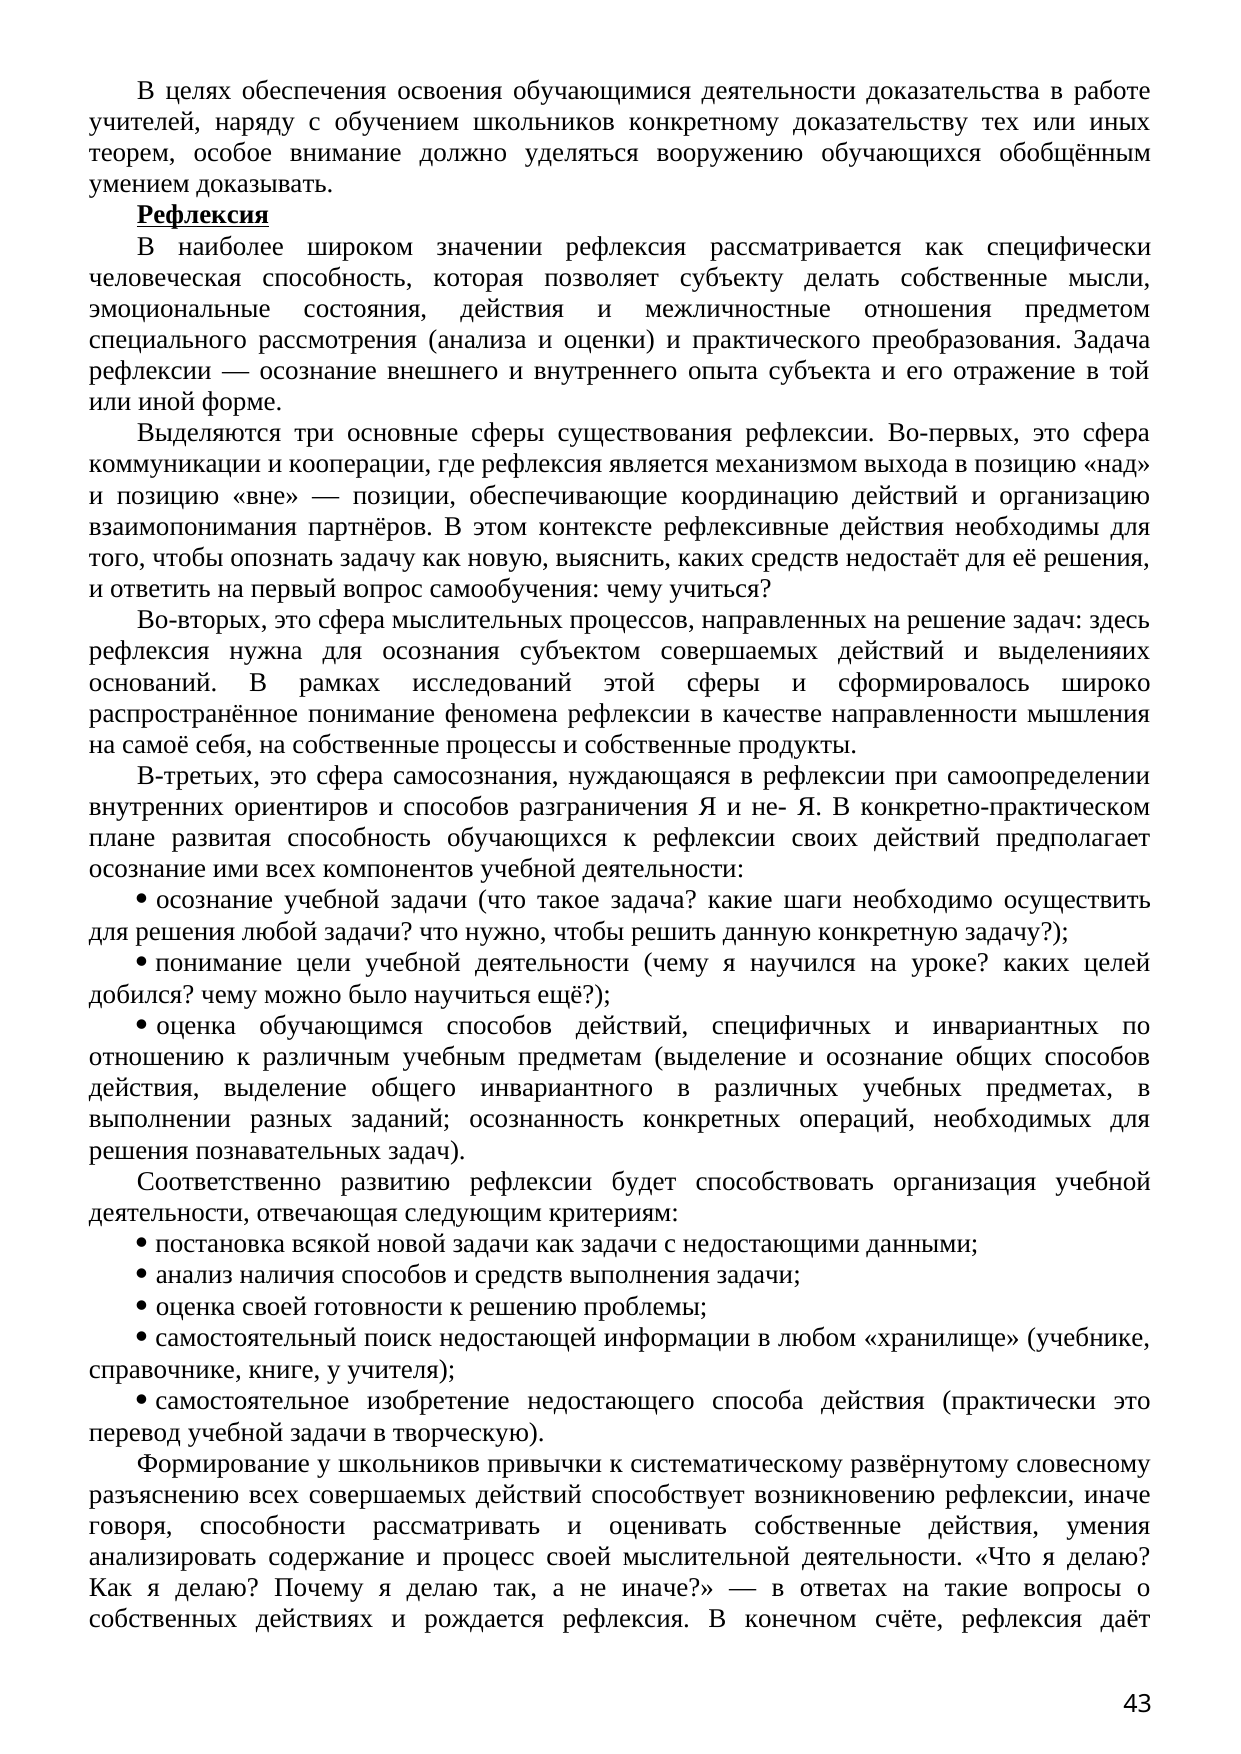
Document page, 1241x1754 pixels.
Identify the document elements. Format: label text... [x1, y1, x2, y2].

list осознание учебной задачи (что такое задача? какие шаги необходимо осуществить для решения любой задачи? что нужно, чтобы решить данную конкретную задачу?); [89, 884, 1152, 946]
list оценка своей готовности к решению проблемы; [89, 1290, 1152, 1322]
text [89, 1447, 1152, 1634]
text В наиболее широком значении рефлексия рассматривается как специфически человеческая способность, которая позволяет субъекту делать собственные мысли, эмоциональные состояния, действия и межличностные отношения предметом специального рассмотрения (анализа и оценки) и практического преобразования. Задача рефлексии — осознание внешнего и внутреннего опыта субъекта и его отражение в той или иной форме. [89, 229, 1152, 416]
list оценка обучающимся способов действий, специфичных и инвариантных по отношению к различным учебным предметам (выделение и осознание общих способов действия, выделение общего инвариантного в различных учебных предметах, в выполнении разных заданий; осознанность конкретных операций, необходимых для решения познавательных задач). [89, 1009, 1152, 1165]
text Во-вторых, это сфера мыслительных процессов, направленных на решение задач: здесь рефлексия нужна для осознания субъектом совершаемых действий и выделенияих оснований. В рамках исследований этой сферы и сформировалось широко распространённое понимание феномена рефлексии в качестве направленности мышления на самоё себя, на собственные процессы и собственные продукты. [89, 603, 1152, 759]
list самостоятельный поиск недостающей информации в любом «хранилище» (учебнике, справочнике, книге, у учителя); [89, 1322, 1152, 1384]
text Выделяются три основные сферы существования рефлексии. Во-первых, это сфера коммуникации и кооперации, где рефлексия является механизмом выхода в позицию «над» и позицию «вне» — позиции, обеспечивающие координацию действий и организацию взаимопонимания партнёров. В этом контексте рефлексивные действия необходимы для того, чтобы опознать задачу как новую, выяснить, каких средств недостаёт для её решения, и ответить на первый вопрос самообучения: чему учиться? [89, 416, 1152, 603]
list постановка всякой новой задачи как задачи с недостающими данными; [89, 1227, 1152, 1259]
list самостоятельное изобретение недостающего способа действия (практически это перевод учебной задачи в творческую). [89, 1384, 1152, 1447]
text Соответственно развитию рефлексии будет способствовать организация учебной деятельности, отвечающая следующим критериям: [89, 1165, 1152, 1227]
text Рефлексия [89, 198, 1152, 229]
text В целях обеспечения освоения обучающимися деятельности доказательства в работе учителей, наряду с обучением школьников конкретному доказательству тех или иных теорем, особое внимание должно уделяться вооружению обучающихся обобщённым умением доказывать. [89, 74, 1152, 198]
list анализ наличия способов и средств выполнения задачи; [89, 1259, 1152, 1290]
list понимание цели учебной деятельности (чему я научился на уроке? каких целей добился? чему можно было научиться ещё?); [89, 946, 1152, 1009]
text В-третьих, это сфера самосознания, нуждающаяся в рефлексии при самоопределении внутренних ориентиров и способов разграничения Я и не- Я. В конкретно-практическом плане развитая способность обучающихся к рефлексии своих действий предполагает осознание ими всех компонентов учебной деятельности: [89, 759, 1152, 884]
